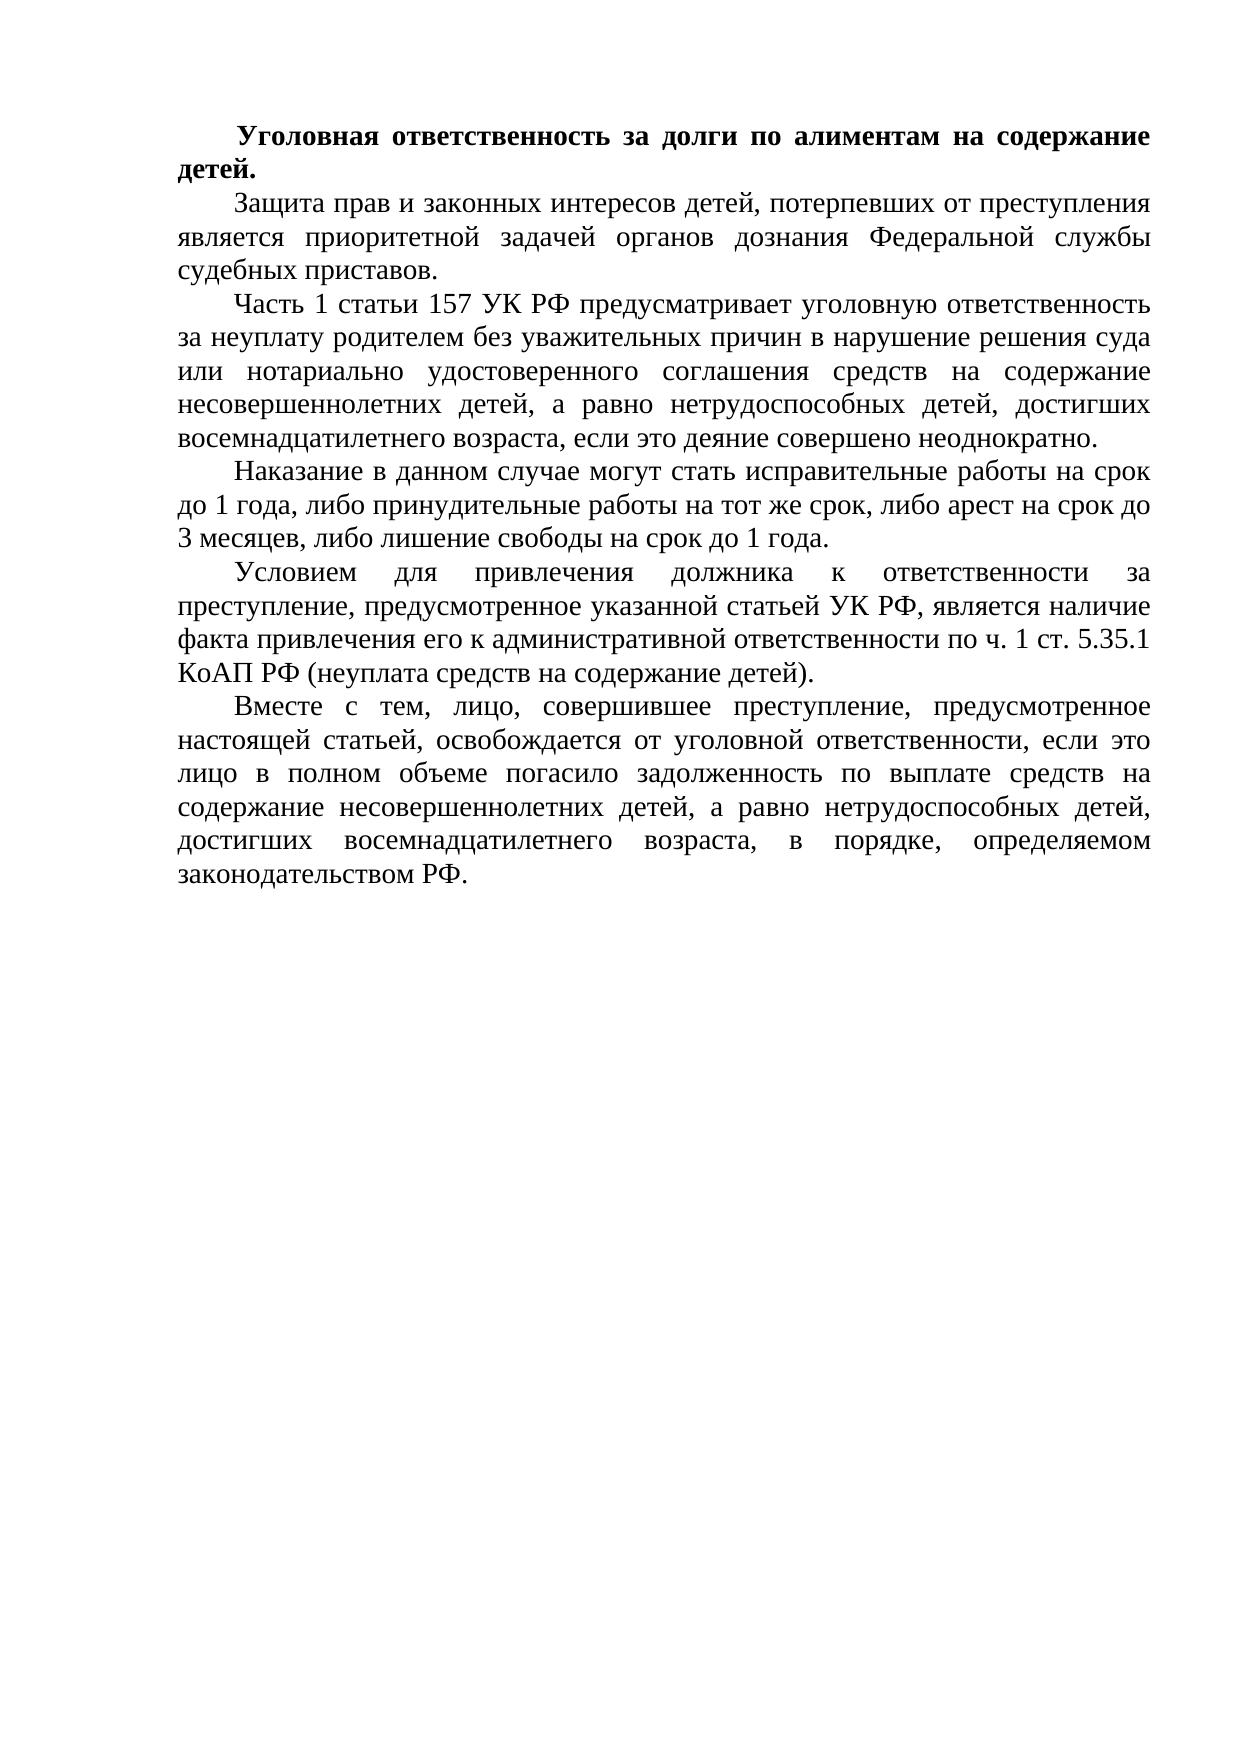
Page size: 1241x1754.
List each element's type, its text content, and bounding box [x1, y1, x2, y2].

text Часть 1 статьи 157 УК РФ предусматривает уголовную ответственность за неуплату родителем без уважительных причин в нарушение решения суда или нотариально удостоверенного соглашения средств на содержание несовершеннолетних детей, а равно нетрудоспособных детей, достигших восемнадцатилетнего возраста, если это деяние совершено неоднократно. [177, 286, 1152, 453]
text Защита прав и законных интересов детей, потерпевших от преступления является приоритетной задачей органов дознания Федеральной службы судебных приставов. [177, 185, 1152, 286]
text Уголовная ответственность за долги по алиментам на содержание детей. [177, 118, 1152, 185]
text Вместе с тем, лицо, совершившее преступление, предусмотренное настоящей статьей, освобождается от уголовной ответственности, если это лицо в полном объеме погасило задолженность по выплате средств на содержание несовершеннолетних детей, а равно нетрудоспособных детей, достигших восемнадцатилетнего возраста, в порядке, определяемом законодательством РФ. [177, 688, 1152, 889]
text Условием для привлечения должника к ответственности за преступление, предусмотренное указанной статьей УК РФ, является наличие факта привлечения его к административной ответственности по ч. 1 ст. 5.35.1 КоАП РФ (неуплата средств на содержание детей). [177, 554, 1152, 688]
text Наказание в данном случае могут стать исправительные работы на срок до 1 года, либо принудительные работы на тот же срок, либо арест на срок до 3 месяцев, либо лишение свободы на срок до 1 года. [177, 453, 1152, 554]
